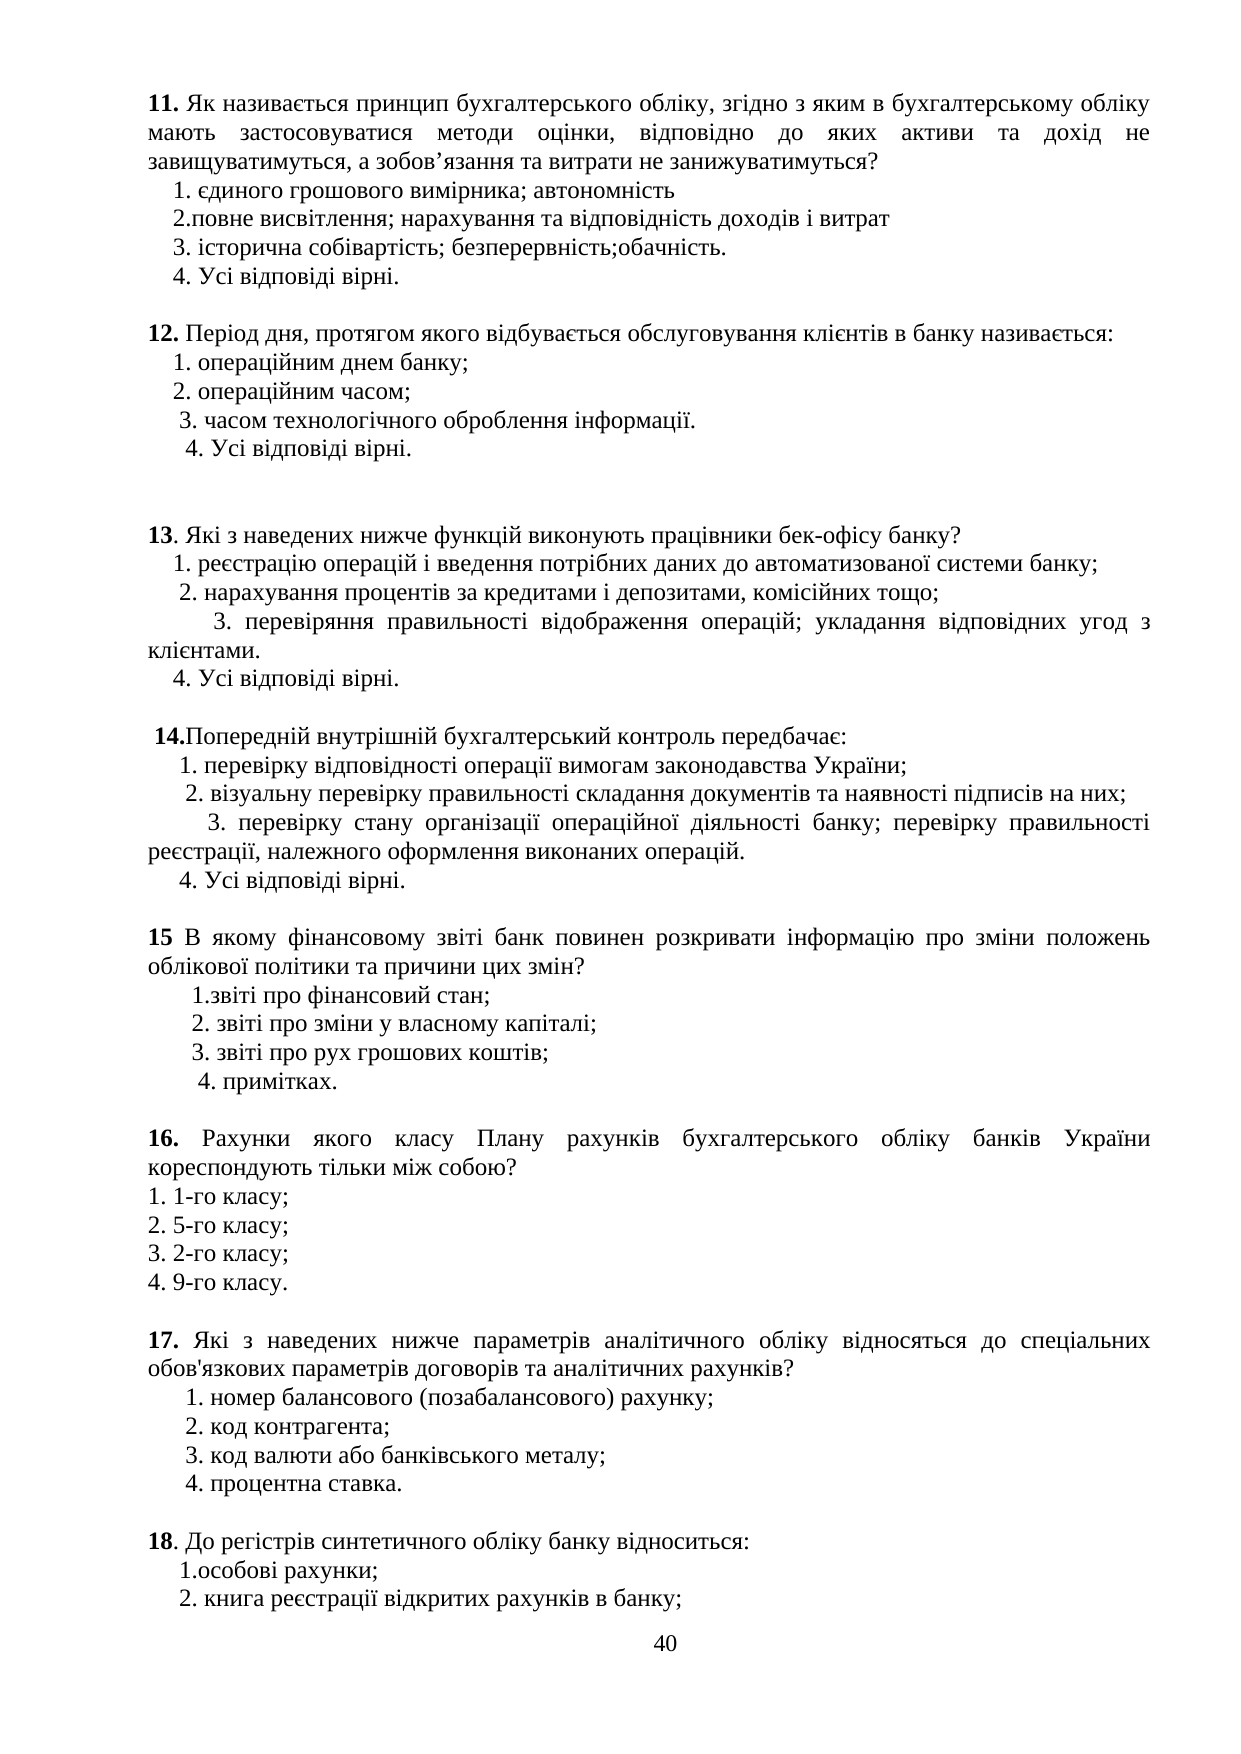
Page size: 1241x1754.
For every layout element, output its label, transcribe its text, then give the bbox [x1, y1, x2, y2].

text 4. процентна ставка. [148, 1468, 1152, 1497]
text 4. Усі відповіді вірні. [148, 865, 1152, 893]
text 4. примітках. [148, 1066, 1152, 1095]
text 2. книга реєстрації відкритих рахунків в банку; [148, 1583, 1152, 1612]
text 15 В якому фінансовому звіті банк повинен розкривати інформацію про зміни положень облікової політики та причини цих змін? [148, 922, 1152, 980]
text 2. 5-го класу; [148, 1210, 1152, 1238]
text 18. До регістрів синтетичного обліку банку відноситься: [148, 1526, 1152, 1555]
text 3. часом технологічного оброблення інформації. [148, 405, 1152, 433]
text 1.особові рахунки; [148, 1555, 1152, 1583]
text 4. Усі відповіді вірні. [148, 433, 1152, 462]
text 2.повне висвітлення; нарахування та відповідність доходів і витрат [148, 203, 1152, 232]
text 1. реєстрацію операцій і введення потрібних даних до автоматизованої системи банку; [148, 548, 1152, 577]
text 1.звіті про фінансовий стан; [148, 980, 1152, 1008]
text 2. код контрагента; [148, 1411, 1152, 1440]
text 1. єдиного грошового вимірника; автономність [148, 175, 1152, 203]
text 4. Усі відповіді вірні. [148, 663, 1152, 692]
text 3. перевіряння правильності відображення операцій; укладання відповідних угод з клієнтами. [148, 606, 1152, 663]
text 16. Рахунки якого класу Плану рахунків бухгалтерського обліку банків України кореспондують тільки між собою? [148, 1123, 1152, 1181]
text 2. візуальну перевірку правильності складання документів та наявності підписів на них; [148, 778, 1152, 807]
text 3. історична собівартість; безперервність;обачність. [148, 232, 1152, 261]
text 14.Попередній внутрішній бухгалтерський контроль передбачає: [148, 721, 1152, 750]
text 11. Як називається принцип бухгалтерського обліку, згідно з яким в бухгалтерському обліку мають застосовуватися методи оцінки, відповідно до яких активи та дохід не завищуватимуться, а зобов’язання та витрати не занижуватимуться? [148, 88, 1152, 175]
text 2. звіті про зміни у власному капіталі; [148, 1008, 1152, 1037]
text 3. код валюти або банківського металу; [148, 1440, 1152, 1468]
text 2. операційним часом; [148, 376, 1152, 405]
text 13. Які з наведених нижче функцій виконують працівники бек-офісу банку? [148, 520, 1152, 548]
text 3. 2-го класу; [148, 1238, 1152, 1267]
text 1. 1-го класу; [148, 1181, 1152, 1210]
text 1. операційним днем банку; [148, 347, 1152, 376]
text 1. номер балансового (позабалансового) рахунку; [148, 1382, 1152, 1411]
text 2. нарахування процентів за кредитами і депозитами, комісійних тощо; [148, 577, 1152, 606]
text 3. звіті про рух грошових коштів; [148, 1037, 1152, 1066]
text 4. Усі відповіді вірні. [148, 261, 1152, 290]
text 3. перевірку стану організації операційної діяльності банку; перевірку правильності реєстрації, належного оформлення виконаних операцій. [148, 807, 1152, 865]
text 12. Період дня, протягом якого відбувається обслуговування клієнтів в банку називається: [148, 318, 1152, 347]
text 17. Які з наведених нижче параметрів аналітичного обліку відносяться до спеціальних обов'язкових параметрів договорів та аналітичних рахунків? [148, 1325, 1152, 1382]
text 4. 9-го класу. [148, 1267, 1152, 1296]
text 1. перевірку відповідності операції вимогам законодавства України; [148, 750, 1152, 778]
